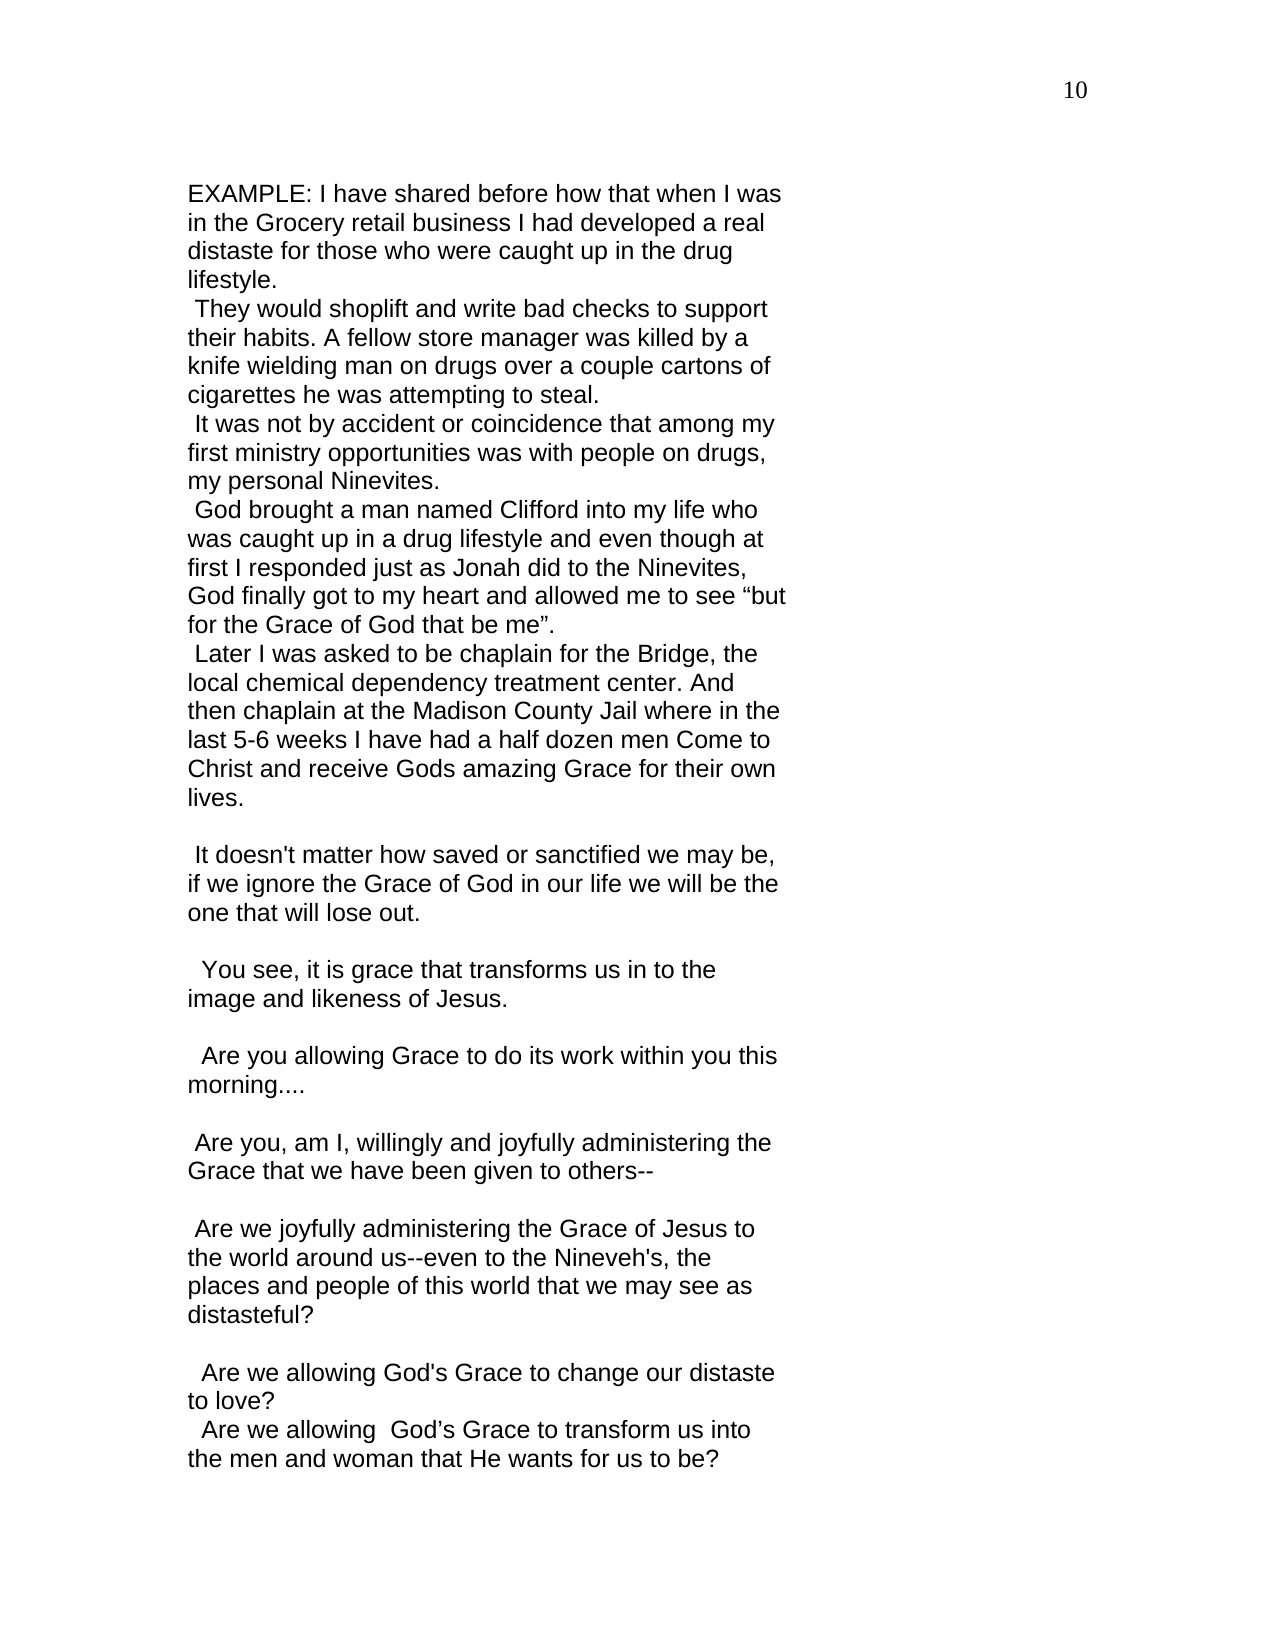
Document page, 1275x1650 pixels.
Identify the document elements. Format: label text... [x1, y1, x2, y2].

text Are we allowing God's Grace to change our distaste to love? [187, 1357, 787, 1415]
text Are we joyfully administering the Grace of Jesus to the world around us--even to the Nineveh's, the places and people of this world that we may see as distasteful? [187, 1214, 787, 1329]
text It doesn't matter how saved or sanctified we may be, if we ignore the Grace of God in our life we will be the one that will lose out. [187, 840, 787, 926]
text God brought a man named Clifford into my life who was caught up in a drug lifestyle and even though at first I responded just as Jonah did to the Ninevites, God finally got to my heart and allowed me to see “but for the Grace of God that be me”. [187, 495, 787, 639]
text You see, it is grace that transforms us in to the image and likeness of Jesus. [187, 955, 787, 1012]
text Are you allowing Grace to do its work within you this morning.... [187, 1041, 787, 1099]
text Are you, am I, willingly and joyfully administering the Grace that we have been given to others-- [187, 1127, 787, 1185]
text Are we allowing God’s Grace to transform us into the men and woman that He wants for us to be? [187, 1415, 787, 1472]
text It was not by accident or coincidence that among my first ministry opportunities was with people on drugs, my personal Ninevites. [187, 409, 787, 495]
text They would shoplift and write bad checks to support their habits. A fellow store manager was killed by a knife wielding man on drugs over a couple cartons of cigarettes he was attempting to steal. [187, 294, 787, 409]
text EXLE: I have shared before how that when I was in the Grocery retail business I had developed a real distaste for those who were caught up in the drug lifestyle. [187, 179, 787, 294]
text Later I was asked to be chaplain for the Bridge, the local chemical dependency treatment center. And then chaplain at the Madison County Jail where in the last 5-6 weeks I have had a half dozen men Come to Christ and receive Gods amazing Grace for their own lives. [187, 639, 787, 811]
